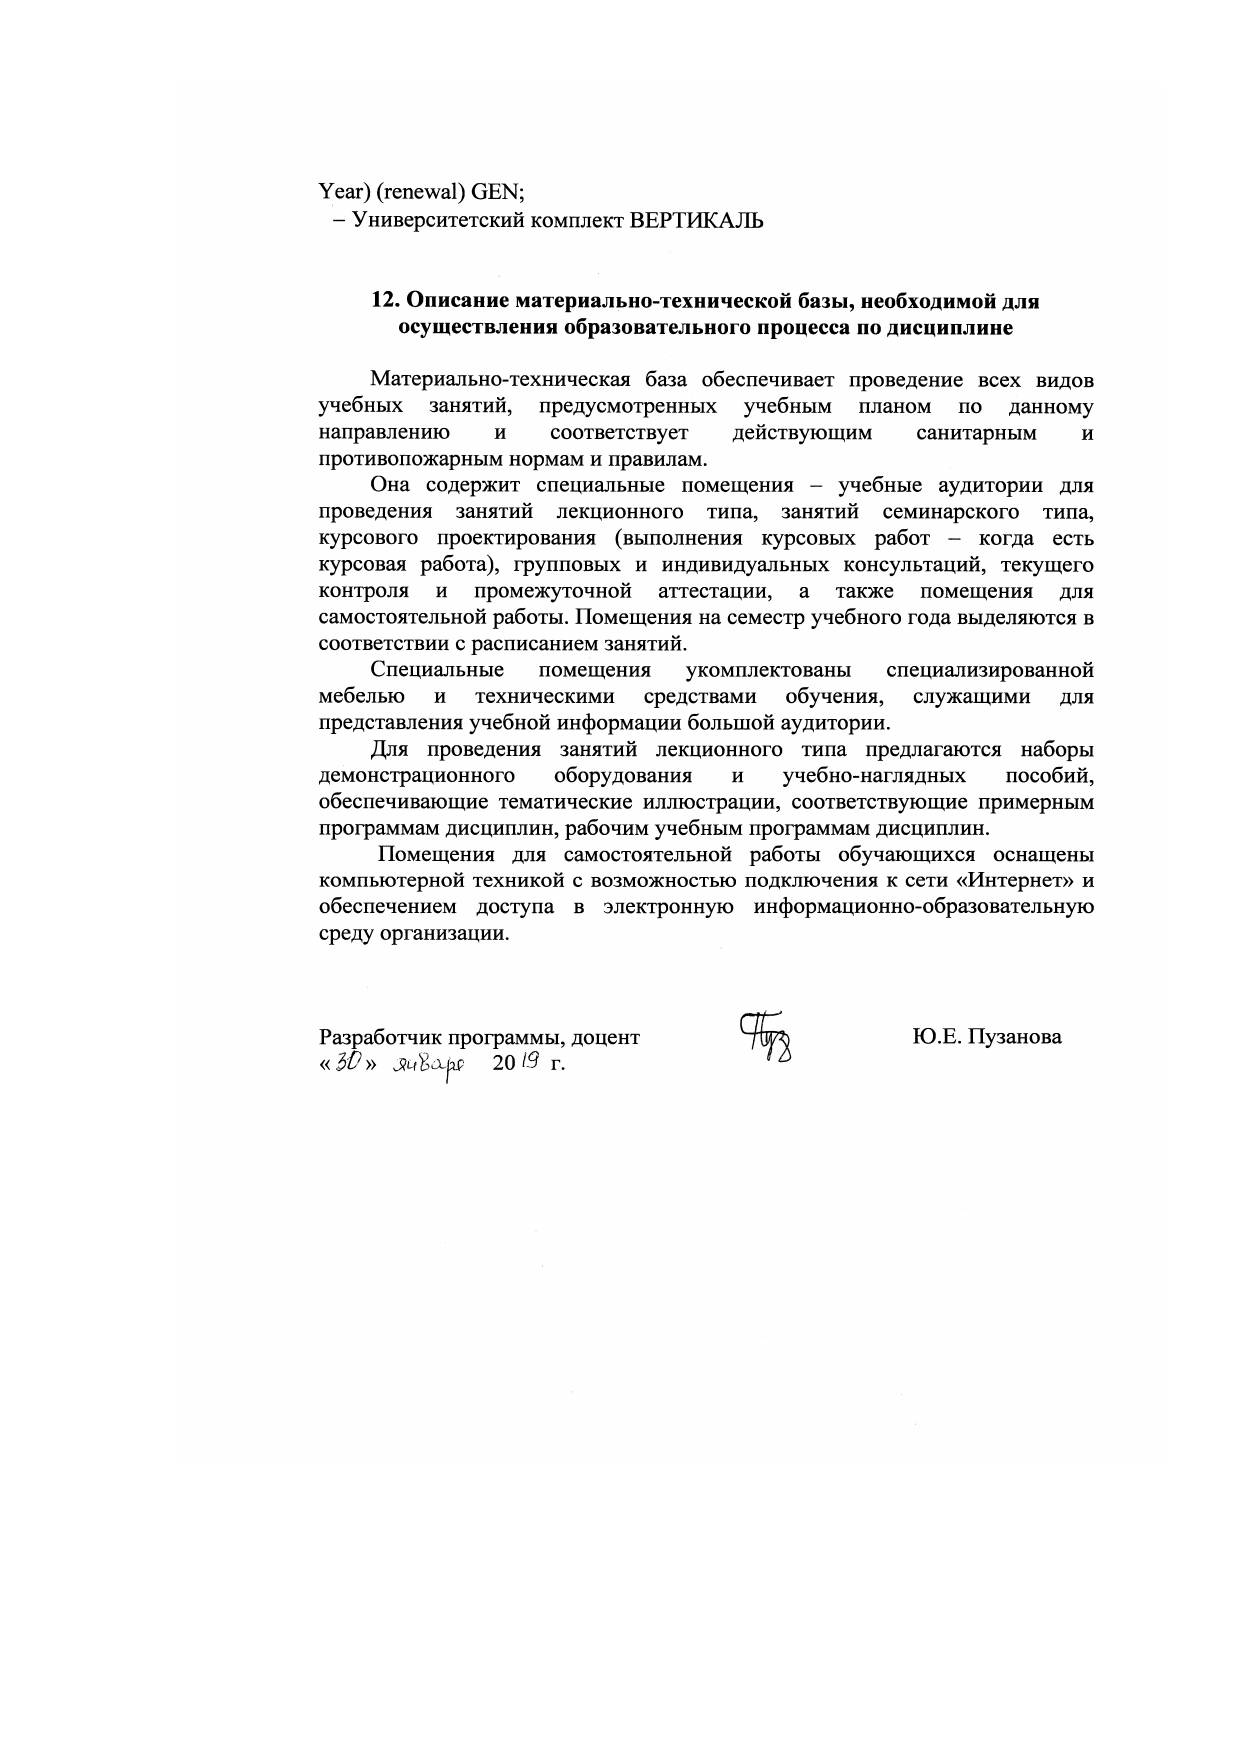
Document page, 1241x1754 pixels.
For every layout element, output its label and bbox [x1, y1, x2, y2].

picture [176, 85, 1165, 1462]
